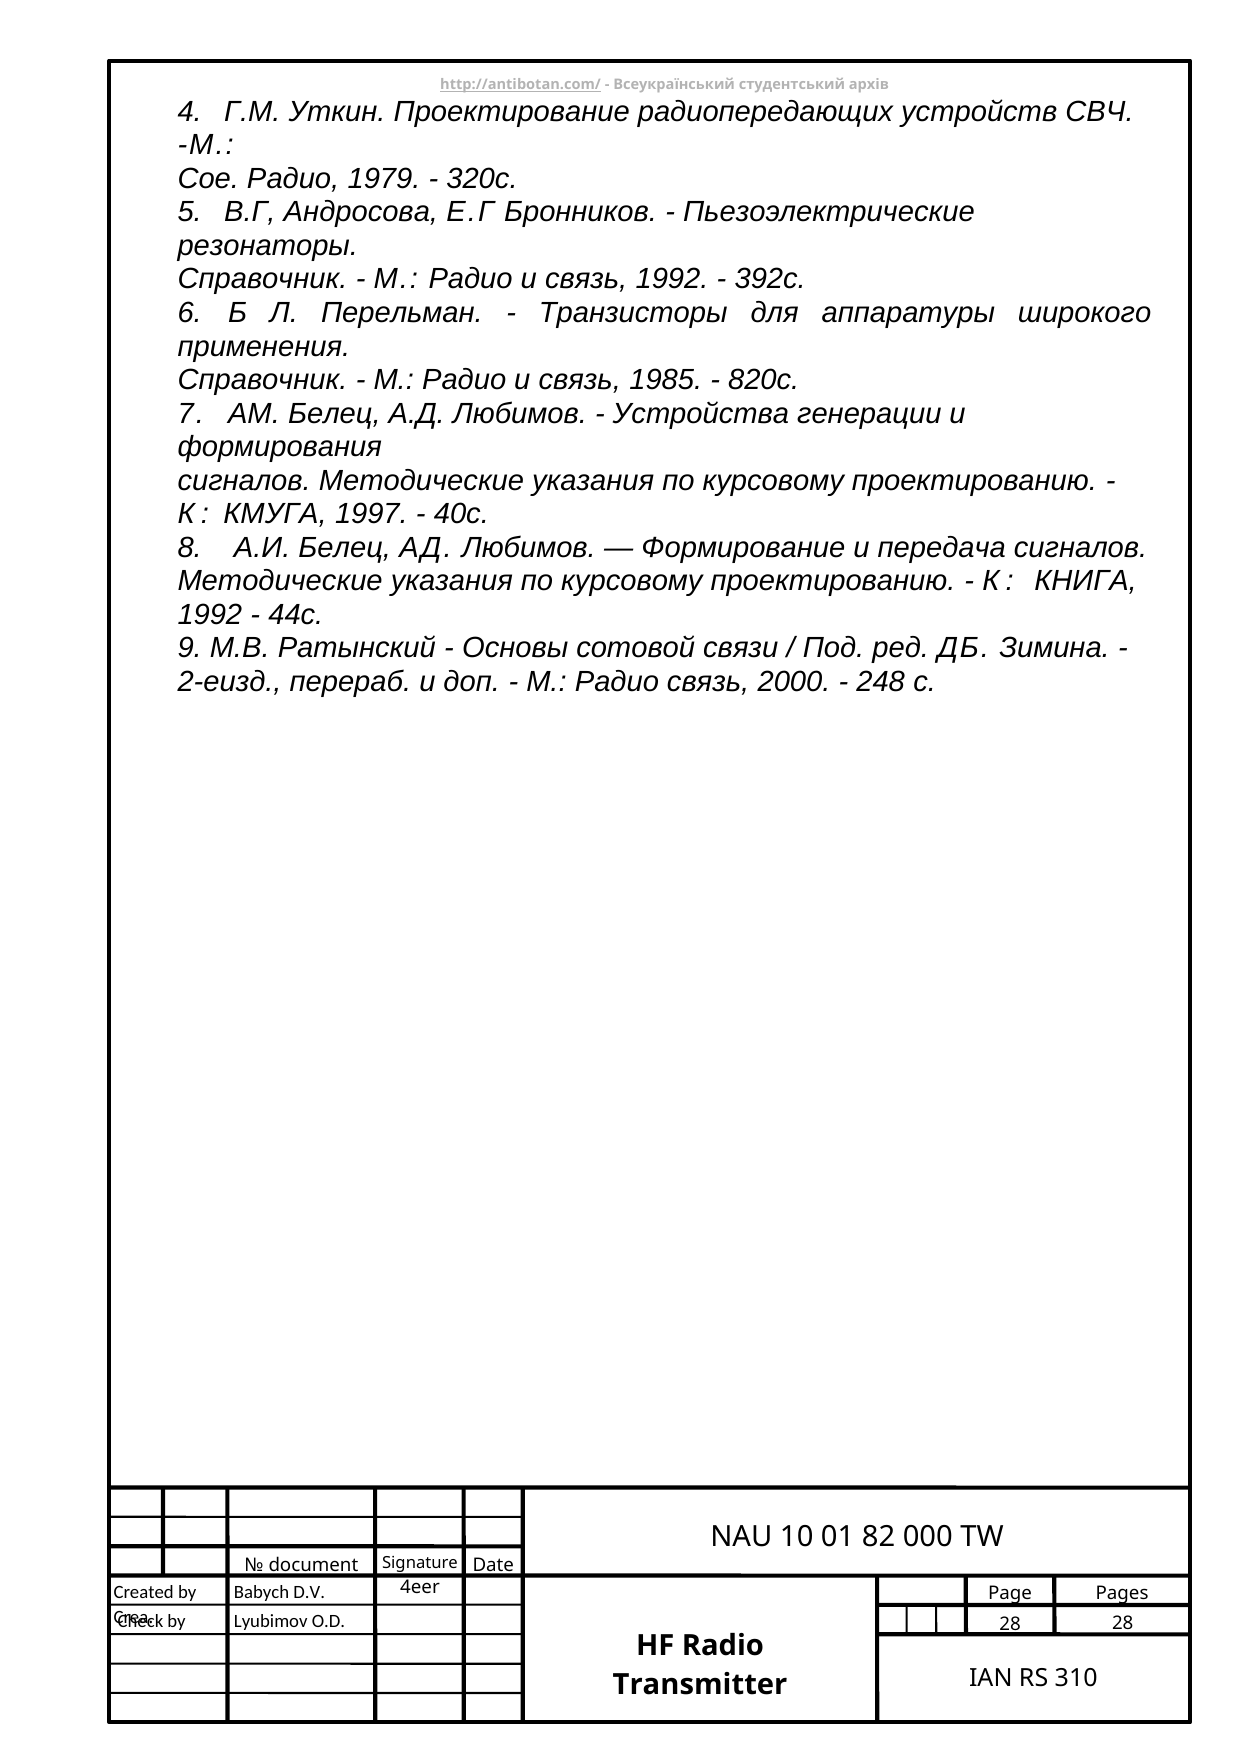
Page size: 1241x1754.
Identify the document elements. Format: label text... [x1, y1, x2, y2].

text Методические указания по курсовому проектированию. - К: КНИГА, 1992 - 44с. [177, 563, 1152, 630]
text 9. М.В. Ратынский - Основы сотовой связи / Под. ред. ДБ. Зимина. - 2-еизд., перераб. и доп. - М.: Радио связь, 2000. - 248 с. [177, 630, 1152, 697]
text 8. А.И. Белец, АД. Любимов. — Формирование и передача сигналов. [177, 530, 1152, 563]
text Сое. Радио, 1979. - 320с. [177, 161, 1152, 194]
text 6. Б Л. Перельман. - Транзисторы для аппаратуры широкого применения. [177, 295, 1152, 362]
text Справочник. - М.: Радио и связь, 1992. - 392с. [177, 261, 1152, 295]
text 5. В.Г, Андросова, Е.Г Бронников. - Пьезоэлектрические резонаторы. [177, 194, 1152, 261]
text 4. Г.М. Уткин. Проектирование радиопередающих устройств СВЧ. -М.: [177, 94, 1152, 161]
text сигналов. Методические указания по курсовому проектированию. -К: КМУГА, 1997. - 40с. [177, 463, 1152, 530]
text 7. AM. Белец, А.Д. Любимов. - Устройства генерации и формирования [177, 396, 1152, 463]
text Справочник. - М.: Радио и связь, 1985. - 820с. [177, 362, 1152, 396]
